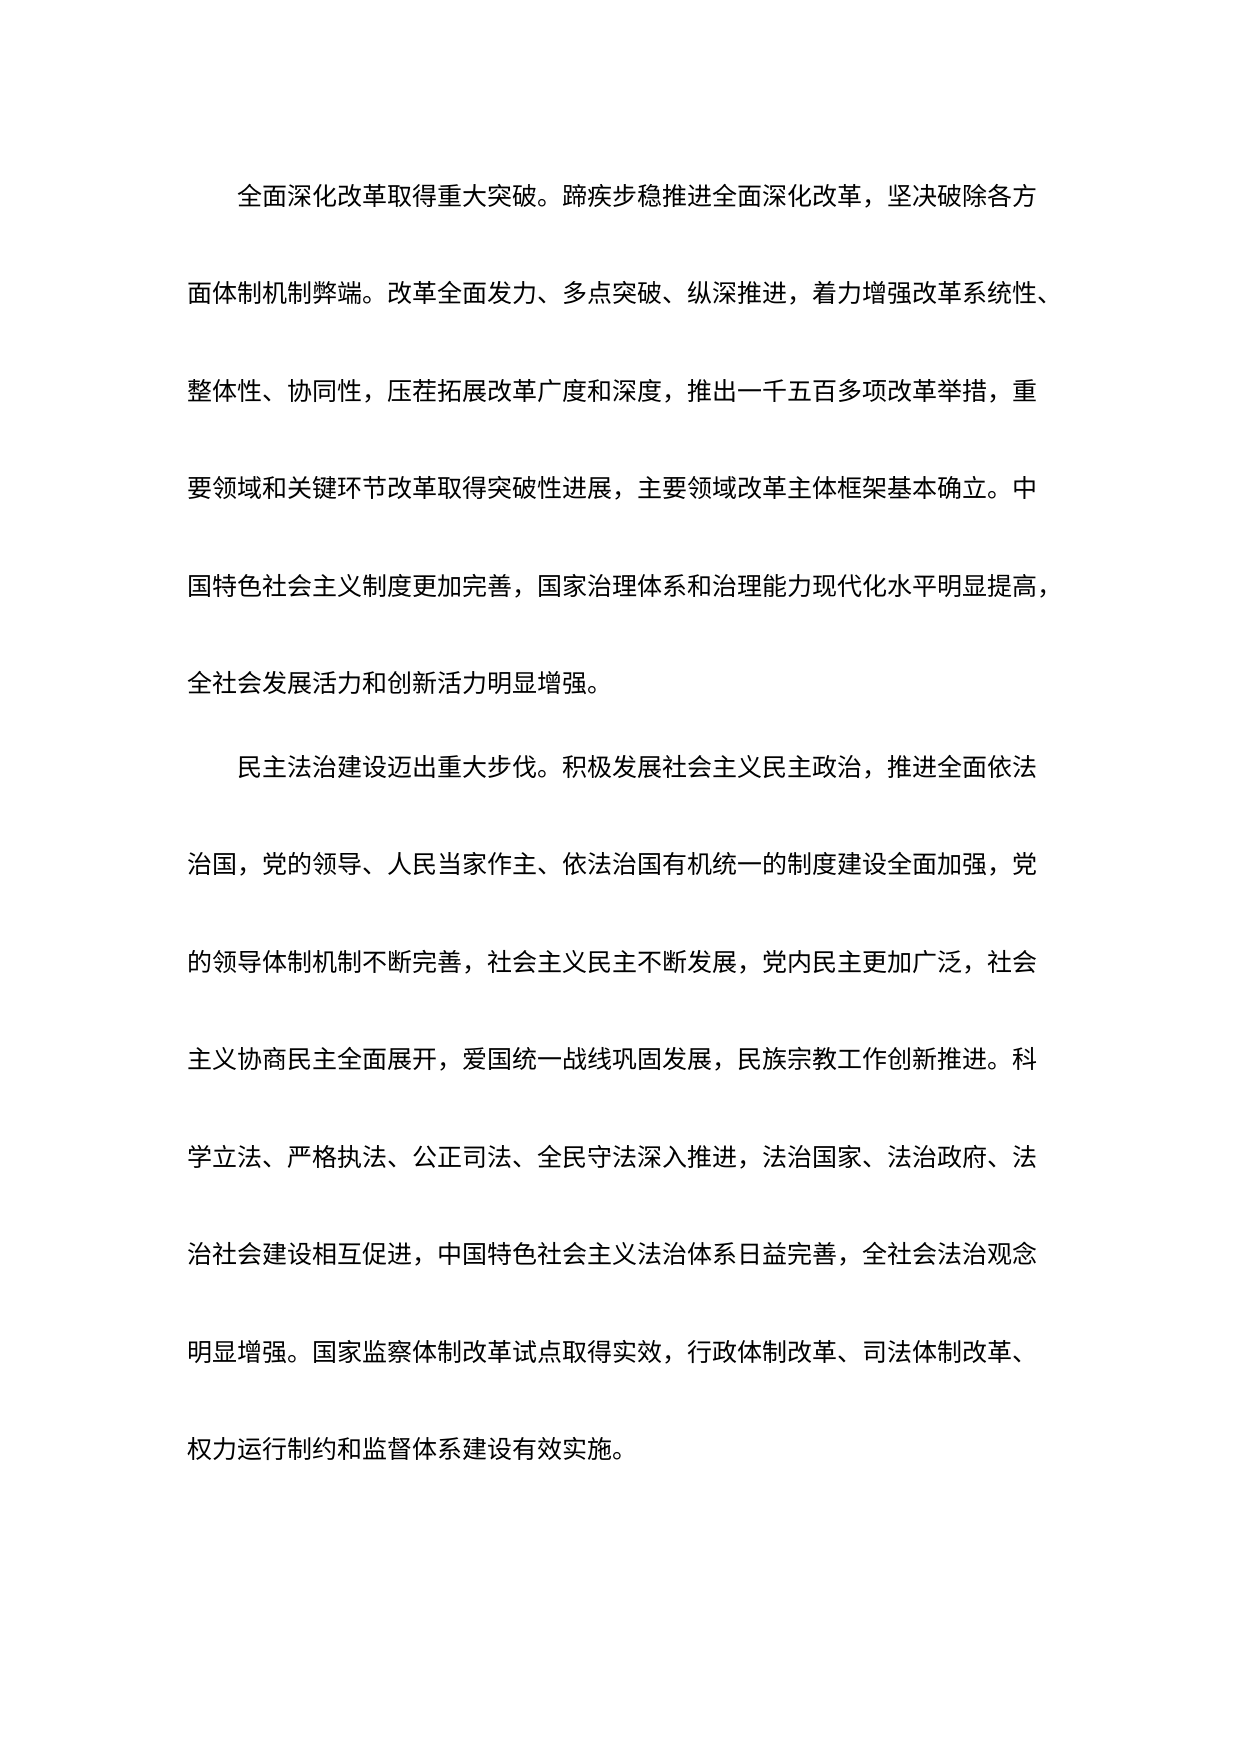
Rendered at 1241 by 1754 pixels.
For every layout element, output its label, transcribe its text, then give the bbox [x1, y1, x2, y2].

text 全面深化改革取得重大突破。蹄疾步稳推进全面深化改革，坚决破除各方面体制机制弊端。改革全面发力、多点突破、纵深推进，着力增强改革系统性、整体性、协同性，压茬拓展改革广度和深度，推出一千五百多项改革举措，重要领域和关键环节改革取得突破性进展，主要领域改革主体框架基本确立。中国特色社会主义制度更加完善，国家治理体系和治理能力现代化水平明显提高，全社会发展活力和创新活力明显增强。 [187, 162, 1053, 714]
text 民主法治建设迈出重大步伐。积极发展社会主义民主政治，推进全面依法治国，党的领导、人民当家作主、依法治国有机统一的制度建设全面加强，党的领导体制机制不断完善，社会主义民主不断发展，党内民主更加广泛，社会主义协商民主全面展开，爱国统一战线巩固发展，民族宗教工作创新推进。科学立法、严格执法、公正司法、全民守法深入推进，法治国家、法治政府、法治社会建设相互促进，中国特色社会主义法治体系日益完善，全社会法治观念明显增强。国家监察体制改革试点取得实效，行政体制改革、司法体制改革、权力运行制约和监督体系建设有效实施。 [187, 733, 1053, 1480]
